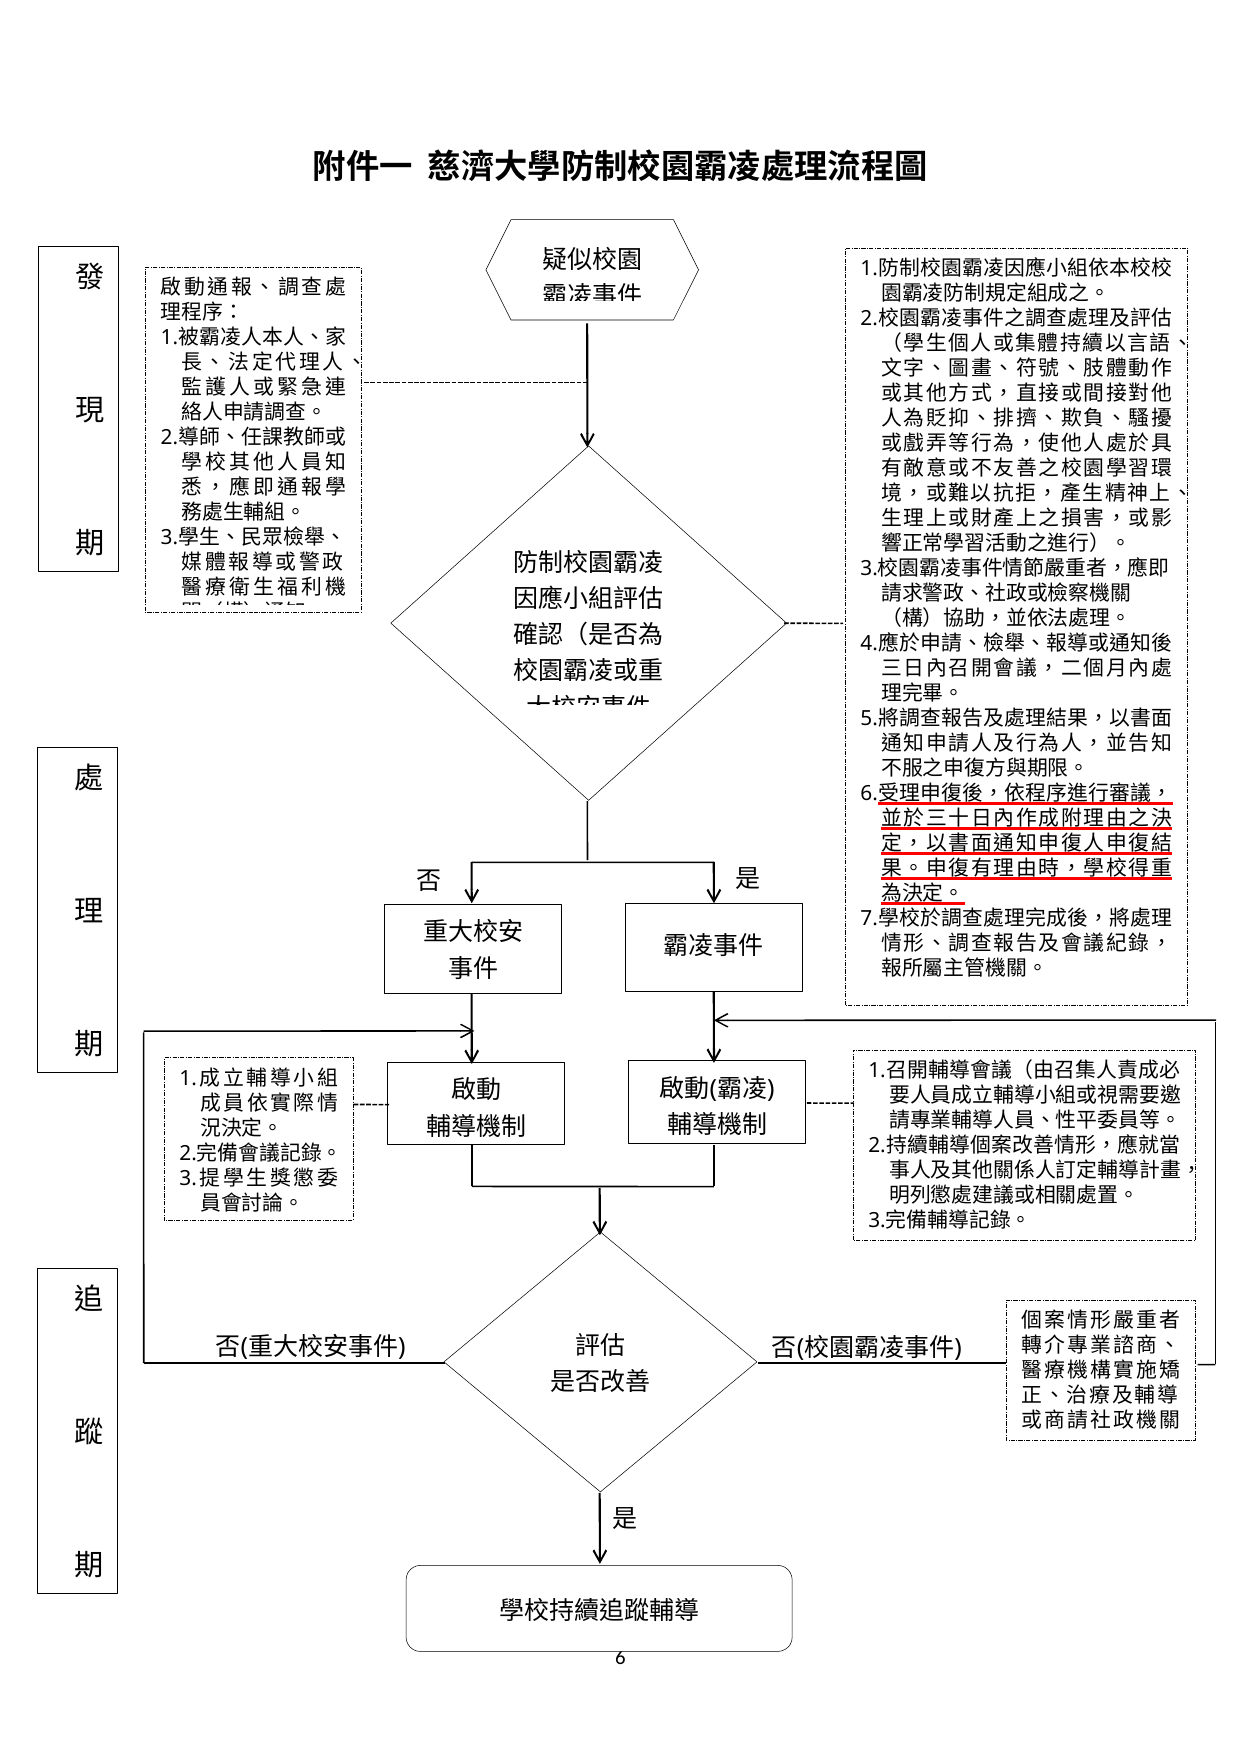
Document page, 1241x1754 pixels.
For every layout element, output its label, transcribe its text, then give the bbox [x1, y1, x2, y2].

text 附件一 慈濟大學防制校園霸凌處理流程圖 [118, 127, 1122, 202]
